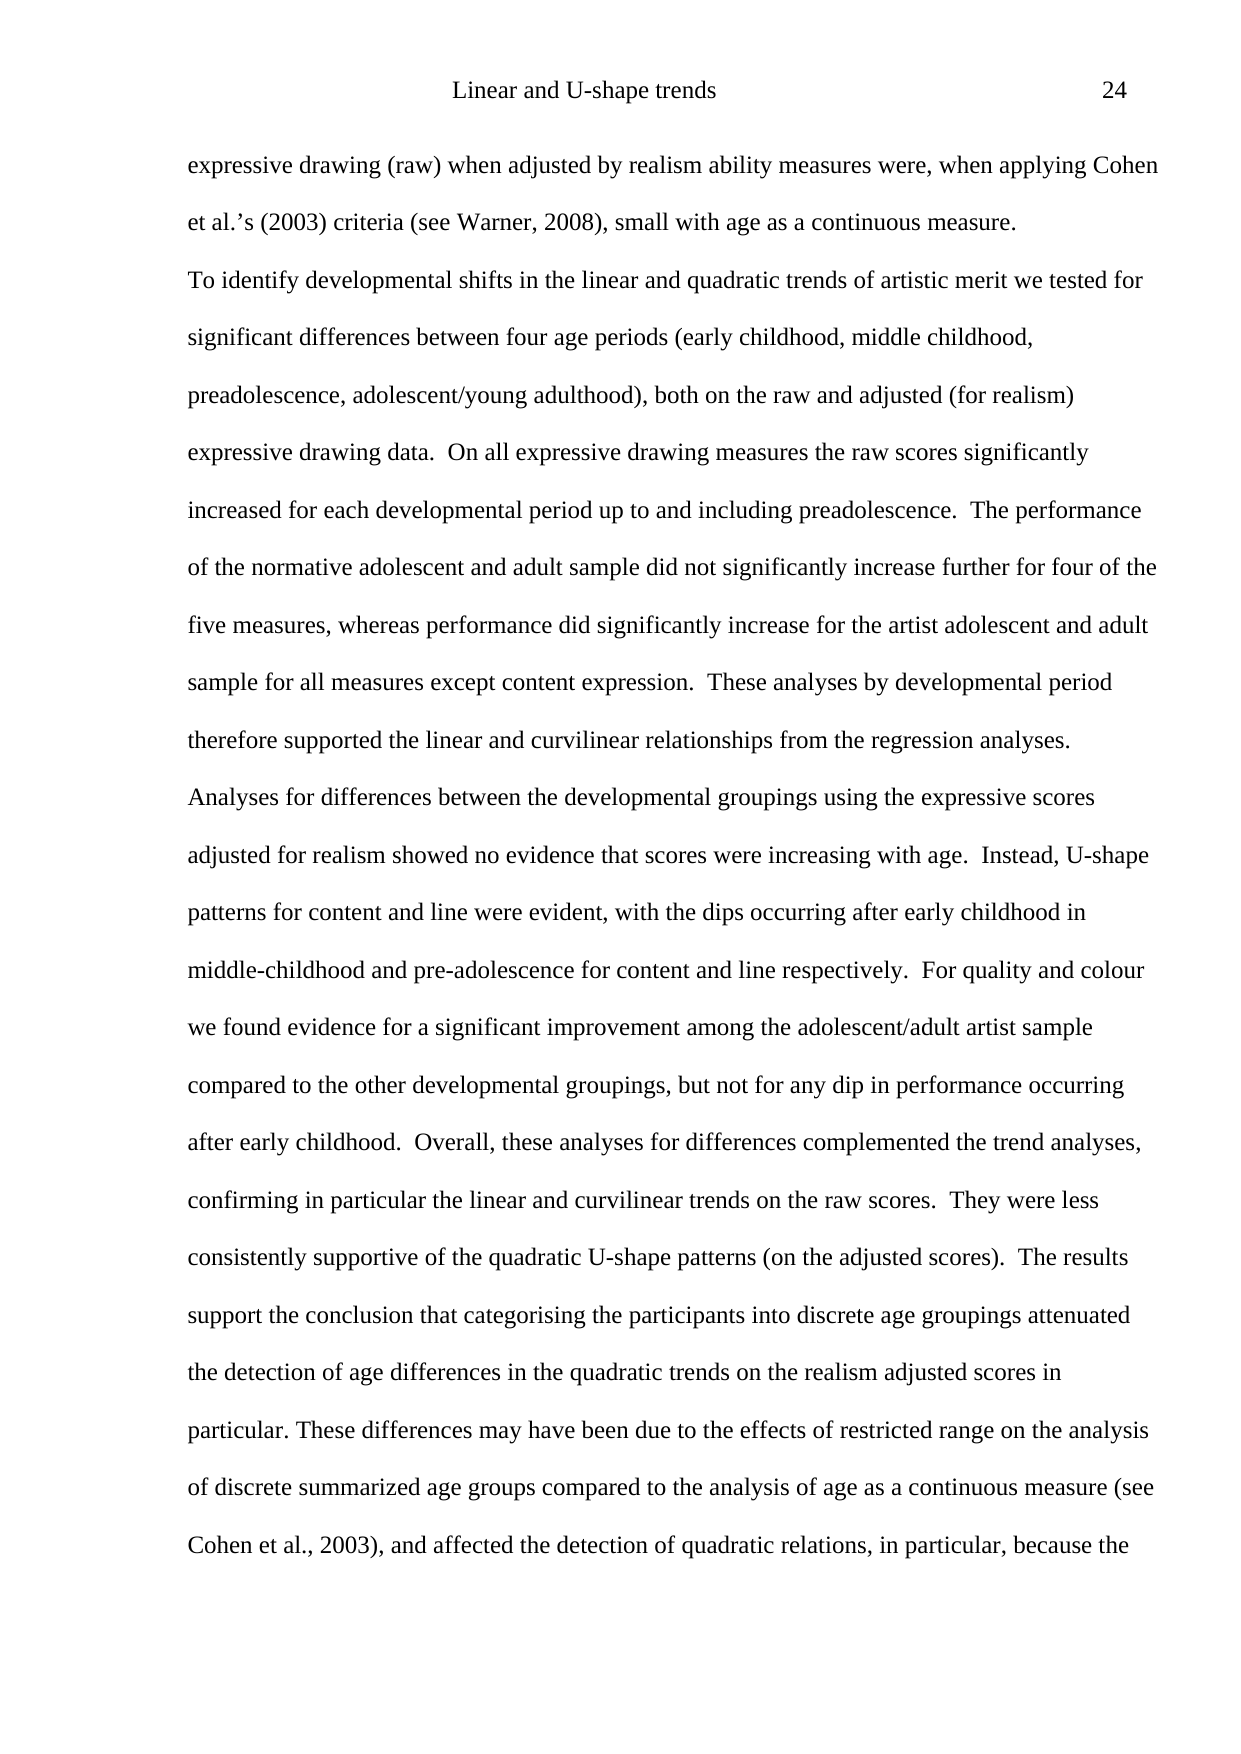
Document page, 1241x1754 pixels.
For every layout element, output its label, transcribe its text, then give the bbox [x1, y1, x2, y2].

text To identify developmental shifts in the linear and quadratic trends of artistic merit we tested for significant differences between four age periods (early childhood, middle childhood, preadolescence, adolescent/young adulthood), both on the raw and adjusted (for realism) expressive drawing data. On all expressive drawing measures the raw scores significantly increased for each developmental period up to and including preadolescence. The performance of the normative adolescent and adult sample did not significantly increase further for four of the five measures, whereas performance did significantly increase for the artist adolescent and adult sample for all measures except content expression. These analyses by developmental period therefore supported the linear and curvilinear relationships from the regression analyses. Analyses for differences between the developmental groupings using the expressive scores adjusted for realism showed no evidence that scores were increasing with age. Instead, U-shape patterns for content and line were evident, with the dips occurring after early childhood in middle-childhood and pre-adolescence for content and line respectively. For quality and colour we found evidence for a significant improvement among the adolescent/adult artist sample compared to the other developmental groupings, but not for any dip in performance occurring after early childhood. Overall, these analyses for differences complemented the trend analyses, confirming in particular the linear and curvilinear trends on the raw scores. They were less consistently supportive of the quadratic U-shape patterns (on the adjusted scores). The results support the conclusion that categorising the participants into discrete age groupings attenuated the detection of age differences in the quadratic trends on the realism adjusted scores in particular. These differences may have been due to the effects of restricted range on the analysis of discrete summarized age groups compared to the analysis of age as a continuous measure (see Cohen et al., 2003), and affected the detection of quadratic relations, in particular, because the [187, 265, 1166, 1559]
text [187, 150, 1166, 236]
